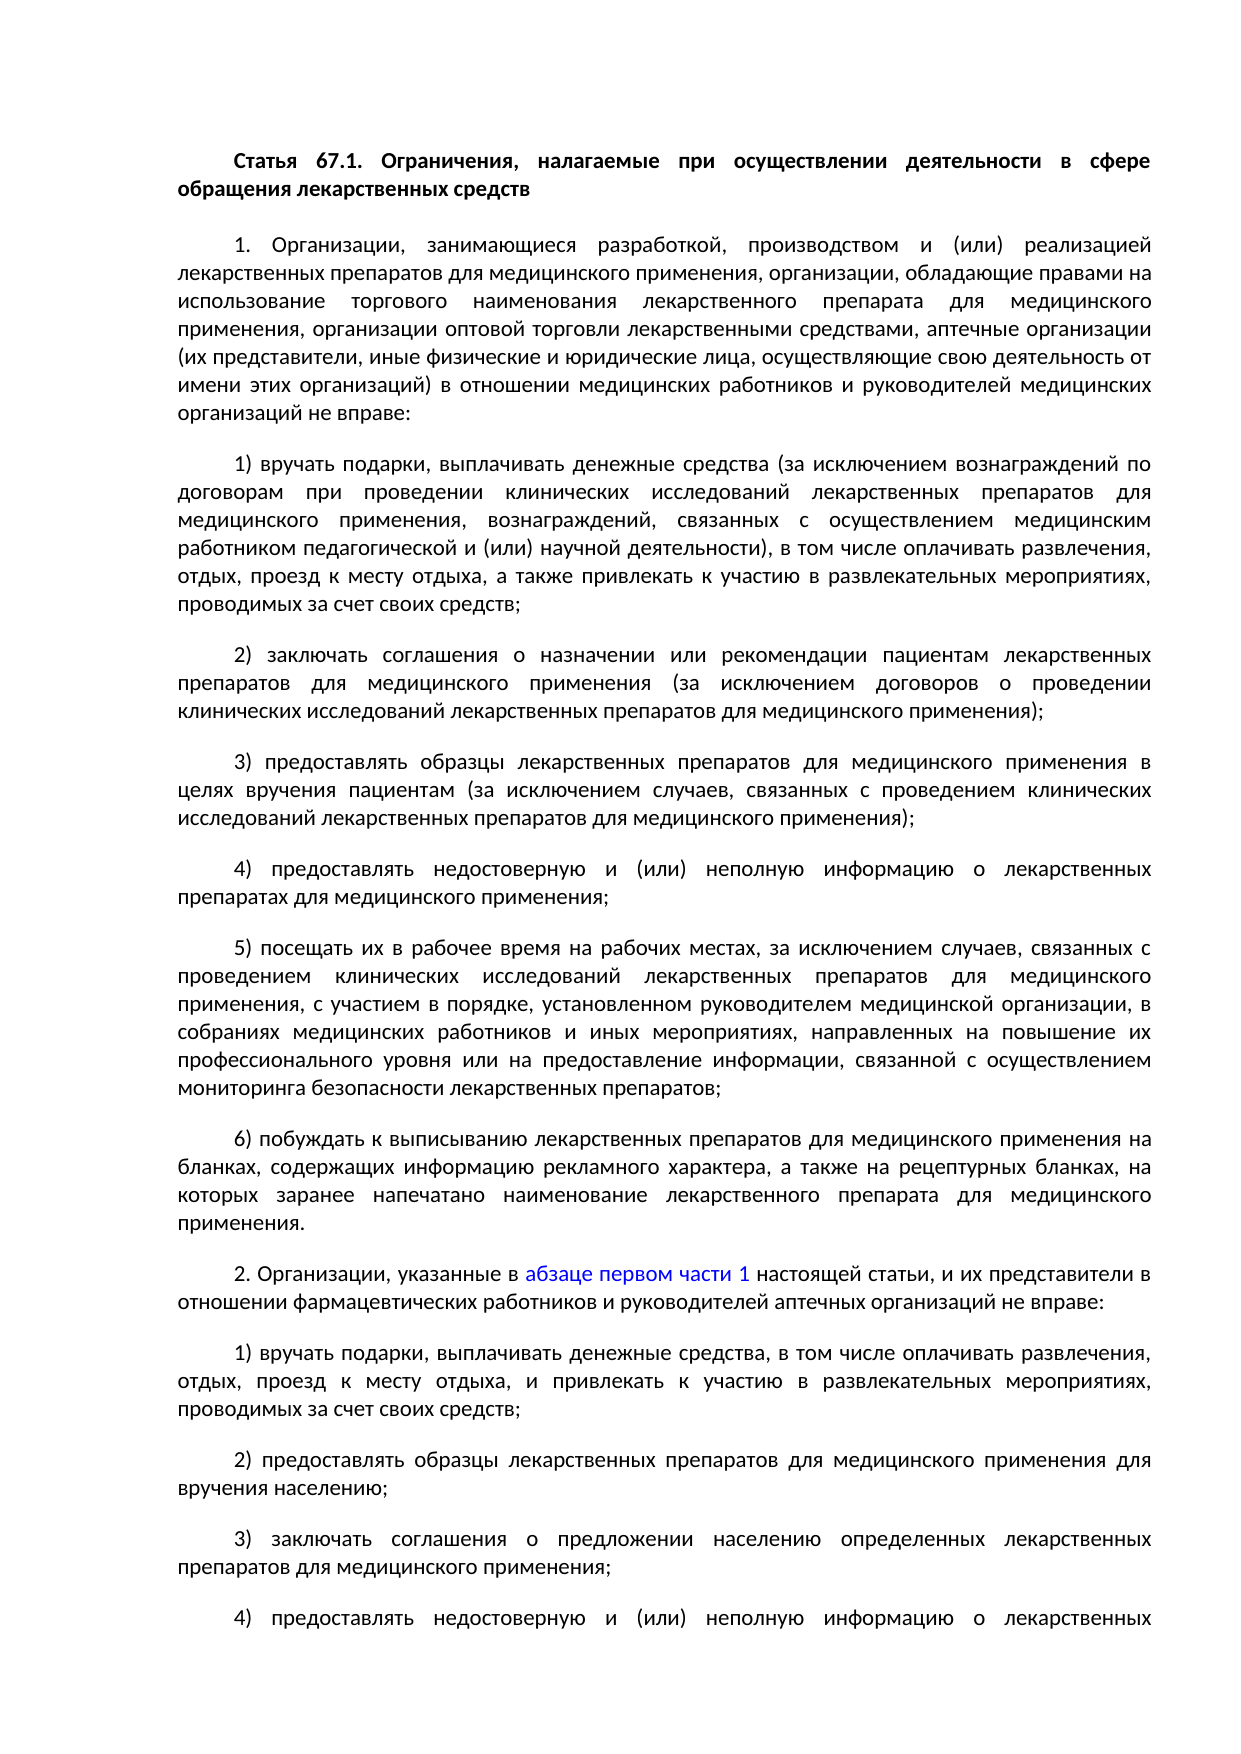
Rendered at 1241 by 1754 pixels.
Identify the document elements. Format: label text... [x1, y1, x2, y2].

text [177, 1603, 1152, 1631]
text 2) заключать соглашения о назначении или рекомендации пациентам лекарственных препаратов для медицинского применения (за исключением договоров о проведении клинических исследований лекарственных препаратов для медицинского применения); [177, 640, 1152, 724]
text 3) предоставлять образцы лекарственных препаратов для медицинского применения в целях вручения пациентам (за исключением случаев, связанных с проведением клинических исследований лекарственных препаратов для медицинского применения); [177, 747, 1152, 831]
text 1. Организации, занимающиеся разработкой, производством и (или) реализацией лекарственных препаратов для медицинского применения, организации, обладающие правами на использование торгового наименования лекарственного препарата для медицинского применения, организации оптовой торговли лекарственными средствами, аптечные организации (их представители, иные физические и юридические лица, осуществляющие свою деятельность от имени этих организаций) в отношении медицинских работников и руководителей медицинских организаций не вправе: [177, 230, 1152, 426]
text 1) вручать подарки, выплачивать денежные средства, в том числе оплачивать развлечения, отдых, проезд к месту отдыха, и привлекать к участию в развлекательных мероприятиях, проводимых за счет своих средств; [177, 1338, 1152, 1422]
text 2) предоставлять образцы лекарственных препаратов для медицинского применения для вручения населению; [177, 1445, 1152, 1501]
title Статья 67.1. Ограничения, налагаемые при осуществлении деятельности в сфере обращения лекарственных средств [177, 146, 1152, 202]
text 3) заключать соглашения о предложении населению определенных лекарственных препаратов для медицинского применения; [177, 1524, 1152, 1580]
text 1) вручать подарки, выплачивать денежные средства (за исключением вознаграждений по договорам при проведении клинических исследований лекарственных препаратов для медицинского применения, вознаграждений, связанных с осуществлением медицинским работником педагогической и (или) научной деятельности), в том числе оплачивать развлечения, отдых, проезд к месту отдыха, а также привлекать к участию в развлекательных мероприятиях, проводимых за счет своих средств; [177, 449, 1152, 617]
text 6) побуждать к выписыванию лекарственных препаратов для медицинского применения на бланках, содержащих информацию рекламного характера, а также на рецептурных бланках, на которых заранее напечатано наименование лекарственного препарата для медицинского применения. [177, 1124, 1152, 1236]
text 5) посещать их в рабочее время на рабочих местах, за исключением случаев, связанных с проведением клинических исследований лекарственных препаратов для медицинского применения, с участием в порядке, установленном руководителем медицинской организации, в собраниях медицинских работников и иных мероприятиях, направленных на повышение их профессионального уровня или на предоставление информации, связанной с осуществлением мониторинга безопасности лекарственных препаратов; [177, 933, 1152, 1101]
text 2. Организации, указанные в абзаце первом части 1 настоящей статьи, и их представители в отношении фармацевтических работников и руководителей аптечных организаций не вправе: [177, 1259, 1152, 1315]
text 4) предоставлять недостоверную и (или) неполную информацию о лекарственных препаратах для медицинского применения; [177, 854, 1152, 910]
